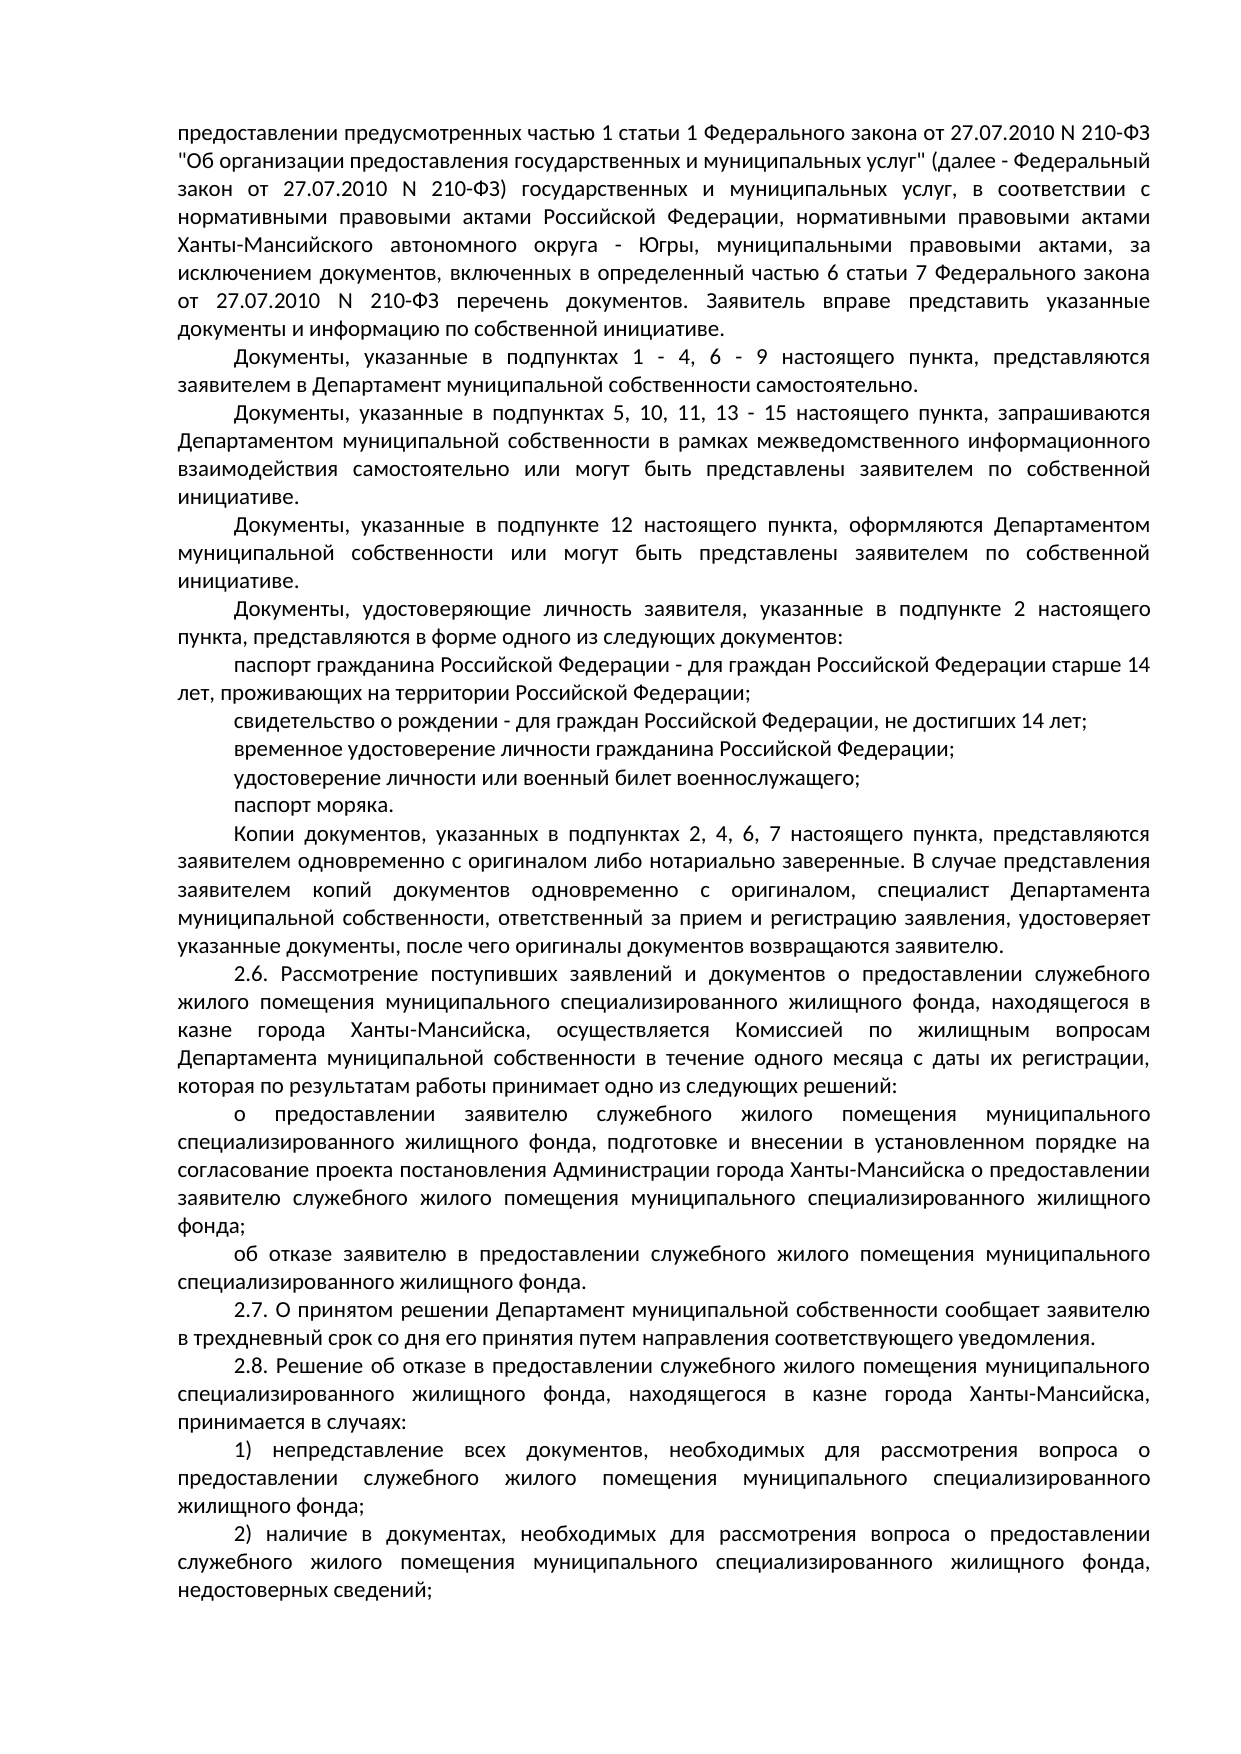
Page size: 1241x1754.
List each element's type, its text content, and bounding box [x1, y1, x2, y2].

text Документы, указанные в подпунктах 1 - 4, 6 - 9 настоящего пункта, представляются заявителем в Департамент муниципальной собственности самостоятельно. [177, 342, 1152, 398]
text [177, 118, 1152, 342]
text 2) наличие в документах, необходимых для рассмотрения вопроса о предоставлении служебного жилого помещения муниципального специализированного жилищного фонда, недостоверных сведений; [177, 1519, 1152, 1603]
text 2.8. Решение об отказе в предоставлении служебного жилого помещения муниципального специализированного жилищного фонда, находящегося в казне города Ханты-Мансийска, принимается в случаях: [177, 1351, 1152, 1435]
text Документы, указанные в подпункте 12 настоящего пункта, оформляются Департаментом муниципальной собственности или могут быть представлены заявителем по собственной инициативе. [177, 510, 1152, 594]
text паспорт моряка. [177, 791, 1152, 819]
text свидетельство о рождении - для граждан Российской Федерации, не достигших 14 лет; [177, 707, 1152, 734]
text Копии документов, указанных в подпунктах 2, 4, 6, 7 настоящего пункта, представляются заявителем одновременно с оригиналом либо нотариально заверенные. В случае представления заявителем копий документов одновременно с оригиналом, специалист Департамента муниципальной собственности, ответственный за прием и регистрацию заявления, удостоверяет указанные документы, после чего оригиналы документов возвращаются заявителю. [177, 819, 1152, 959]
text о предоставлении заявителю служебного жилого помещения муниципального специализированного жилищного фонда, подготовке и внесении в установленном порядке на согласование проекта постановления Администрации города Ханты-Мансийска о предоставлении заявителю служебного жилого помещения муниципального специализированного жилищного фонда; [177, 1099, 1152, 1239]
text 2.7. О принятом решении Департамент муниципальной собственности сообщает заявителю в трехдневный срок со дня его принятия путем направления соответствующего уведомления. [177, 1295, 1152, 1351]
text паспорт гражданина Российской Федерации - для граждан Российской Федерации старше 14 лет, проживающих на территории Российской Федерации; [177, 651, 1152, 707]
text удостоверение личности или военный билет военнослужащего; [177, 763, 1152, 791]
text Документы, указанные в подпунктах 5, 10, 11, 13 - 15 настоящего пункта, запрашиваются Департаментом муниципальной собственности в рамках межведомственного информационного взаимодействия самостоятельно или могут быть представлены заявителем по собственной инициативе. [177, 398, 1152, 510]
text временное удостоверение личности гражданина Российской Федерации; [177, 734, 1152, 763]
text 2.6. Рассмотрение поступивших заявлений и документов о предоставлении служебного жилого помещения муниципального специализированного жилищного фонда, находящегося в казне города Ханты-Мансийска, осуществляется Комиссией по жилищным вопросам Департамента муниципальной собственности в течение одного месяца с даты их регистрации, которая по результатам работы принимает одно из следующих решений: [177, 959, 1152, 1099]
text Документы, удостоверяющие личность заявителя, указанные в подпункте 2 настоящего пункта, представляются в форме одного из следующих документов: [177, 594, 1152, 651]
text 1) непредставление всех документов, необходимых для рассмотрения вопроса о предоставлении служебного жилого помещения муниципального специализированного жилищного фонда; [177, 1435, 1152, 1519]
text об отказе заявителю в предоставлении служебного жилого помещения муниципального специализированного жилищного фонда. [177, 1239, 1152, 1295]
